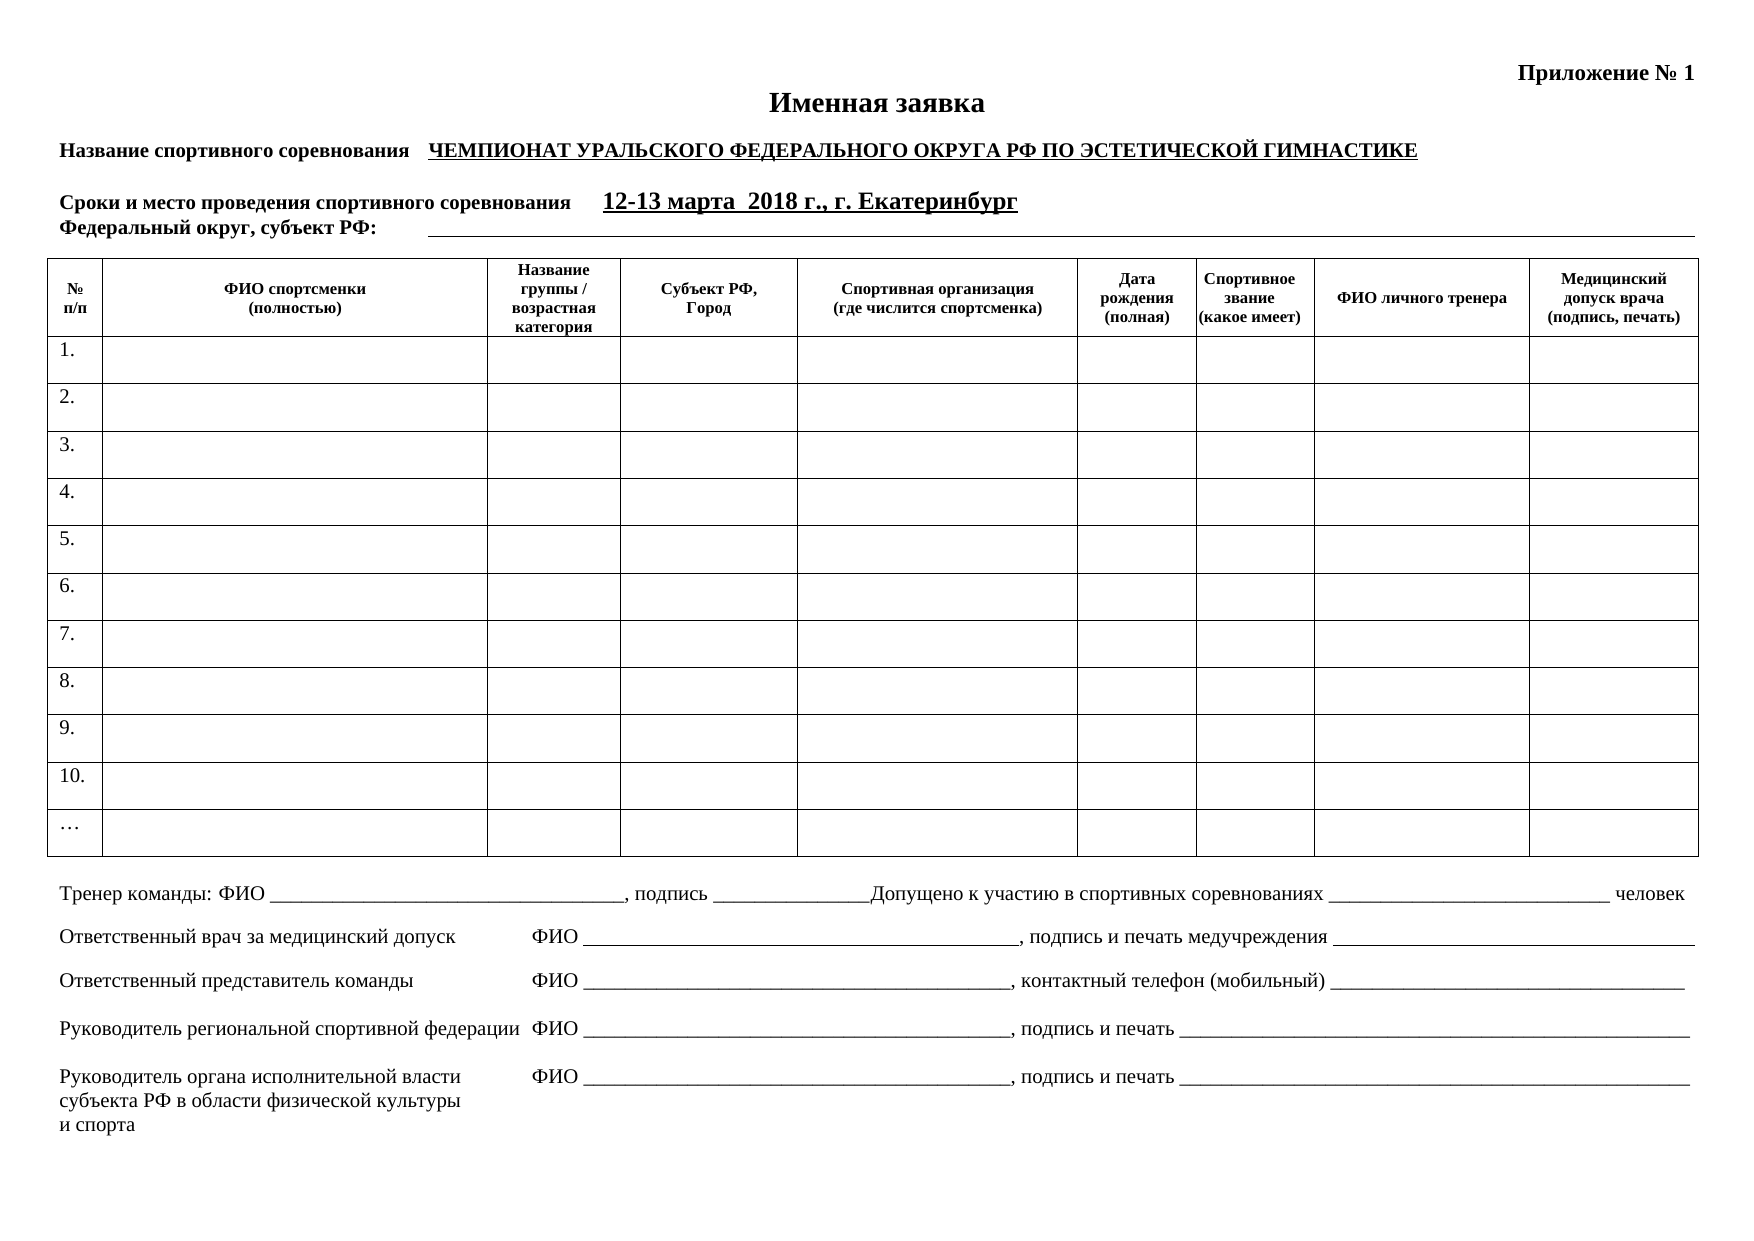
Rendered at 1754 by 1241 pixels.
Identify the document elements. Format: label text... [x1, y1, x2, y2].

table_cell [103, 763, 487, 809]
table_cell [1197, 432, 1314, 478]
table_cell [798, 526, 1077, 572]
text Ответственный представитель команды ФИО _________________________________________, контактный телефон (мобильный) __________________________________ [59, 968, 1695, 992]
table_cell [103, 810, 487, 856]
table_cell [621, 810, 797, 856]
table_cell [798, 337, 1077, 383]
text Руководитель региональной спортивной федерации ФИО _________________________________________, подпись и печать _________________________________________________ [59, 1016, 1695, 1040]
table_cell [1197, 384, 1314, 431]
table_cell [1197, 621, 1314, 667]
table_header № п/п [48, 259, 102, 336]
table_cell [488, 810, 620, 856]
table_cell [1315, 337, 1529, 383]
table_cell [798, 432, 1077, 478]
table_cell [1078, 432, 1196, 478]
table_cell [488, 763, 620, 809]
text Ответственный врач за медицинский допуск ФИО , подпись и печать медучреждения [59, 924, 1695, 948]
table_cell [488, 526, 620, 572]
table_cell [1078, 668, 1196, 714]
text и спорта [59, 1112, 1695, 1136]
table_cell 1. [48, 337, 102, 383]
table_cell [1530, 621, 1698, 667]
table_cell [1530, 479, 1698, 525]
table_cell 9. [48, 715, 102, 762]
table_cell 2. [48, 384, 102, 431]
table_cell [488, 574, 620, 620]
table_cell [1197, 668, 1314, 714]
table_cell [103, 621, 487, 667]
table_cell [1315, 479, 1529, 525]
table_cell [1197, 337, 1314, 383]
table_cell [1315, 432, 1529, 478]
table_cell [1197, 479, 1314, 525]
table_cell [1530, 337, 1698, 383]
table_cell [103, 432, 487, 478]
table_header Спортивное звание (какое имеет) [1197, 259, 1314, 336]
table_cell [488, 621, 620, 667]
table_cell 6. [48, 574, 102, 620]
table_cell [1197, 715, 1314, 762]
table_cell [1078, 715, 1196, 762]
table_cell [1315, 384, 1529, 431]
table_cell [621, 479, 797, 525]
table_cell [621, 574, 797, 620]
table_cell [621, 763, 797, 809]
table_cell [1078, 479, 1196, 525]
table_cell [1197, 526, 1314, 572]
table_header ФИО личного тренера [1315, 259, 1529, 336]
table_cell [798, 621, 1077, 667]
table_cell [1530, 526, 1698, 572]
table_header Название группы / возрастная категория [488, 259, 620, 336]
table_cell 3. [48, 432, 102, 478]
table_cell 8. [48, 668, 102, 714]
table_cell [1530, 810, 1698, 856]
text субъекта РФ в области физической культуры [59, 1088, 1695, 1112]
table_header ФИО спортсменки (полностью) [103, 259, 487, 336]
table_cell [621, 337, 797, 383]
table_cell [103, 668, 487, 714]
table_cell [1530, 574, 1698, 620]
table_cell [621, 621, 797, 667]
text Название спортивного соревнования ЧЕМПИОНАТ УРАЛЬСКОГО ФЕДЕРАЛЬНОГО ОКРУГА РФ ПО ЭСТЕТИЧЕСКОЙ ГИМНАСТИКЕ [59, 138, 1742, 162]
table_cell [1530, 715, 1698, 762]
text Приложение № 1 [59, 59, 1695, 85]
table_cell [798, 810, 1077, 856]
table_cell [1078, 337, 1196, 383]
table_cell [798, 668, 1077, 714]
table_cell [1315, 715, 1529, 762]
text Именная заявка [59, 85, 1695, 119]
table_cell [621, 526, 797, 572]
text Федеральный округ, субъект РФ: [59, 215, 1695, 239]
table_cell [621, 384, 797, 431]
text Сроки и место проведения спортивного соревнования 12-13 марта 2018 г., г. Екатеринбург [59, 186, 1695, 215]
text Тренер команды: ФИО __________________________________, подпись _______________ Допущено к участию в спортивных соревнованиях ___________________________ человек [59, 881, 1695, 905]
table_cell [1197, 574, 1314, 620]
table_cell [1078, 810, 1196, 856]
table_cell [621, 715, 797, 762]
table_cell [621, 668, 797, 714]
table_cell [798, 763, 1077, 809]
table_cell [488, 384, 620, 431]
table_cell [1530, 668, 1698, 714]
table_cell [1078, 574, 1196, 620]
table_cell [1078, 621, 1196, 667]
table_cell [1530, 763, 1698, 809]
table_cell [103, 479, 487, 525]
table_cell [798, 384, 1077, 431]
table_cell [1530, 432, 1698, 478]
table_cell 7. [48, 621, 102, 667]
table_cell [1315, 574, 1529, 620]
table_cell [103, 526, 487, 572]
table_cell [1078, 384, 1196, 431]
table_cell [1315, 763, 1529, 809]
table_cell [488, 668, 620, 714]
table_header Дата рождения (полная) [1078, 259, 1196, 336]
table_cell [1315, 810, 1529, 856]
table_cell … [48, 810, 102, 856]
table_header Спортивная организация (где числится спортсменка) [798, 259, 1077, 336]
table_cell 10. [48, 763, 102, 809]
table_cell [488, 337, 620, 383]
table_cell [798, 479, 1077, 525]
table_cell [1315, 668, 1529, 714]
table_cell [1197, 763, 1314, 809]
table_cell [798, 574, 1077, 620]
table_cell [488, 715, 620, 762]
table_cell 4. [48, 479, 102, 525]
table_header Субъект РФ, Город [621, 259, 797, 336]
table_cell [798, 715, 1077, 762]
table_cell [1197, 810, 1314, 856]
table_cell [103, 337, 487, 383]
table_cell [1078, 763, 1196, 809]
table_cell [103, 384, 487, 431]
table_cell [621, 432, 797, 478]
table_cell [1078, 526, 1196, 572]
table_cell [488, 479, 620, 525]
table_header Медицинский допуск врача (подпись, печать) [1530, 259, 1698, 336]
table_cell [1315, 621, 1529, 667]
text Руководитель органа исполнительной власти ФИО _________________________________________, подпись и печать _________________________________________________ [59, 1064, 1695, 1088]
table_cell [1530, 384, 1698, 431]
table_cell [1315, 526, 1529, 572]
table_cell [103, 715, 487, 762]
table_cell [103, 574, 487, 620]
table_cell [488, 432, 620, 478]
table_cell 5. [48, 526, 102, 572]
